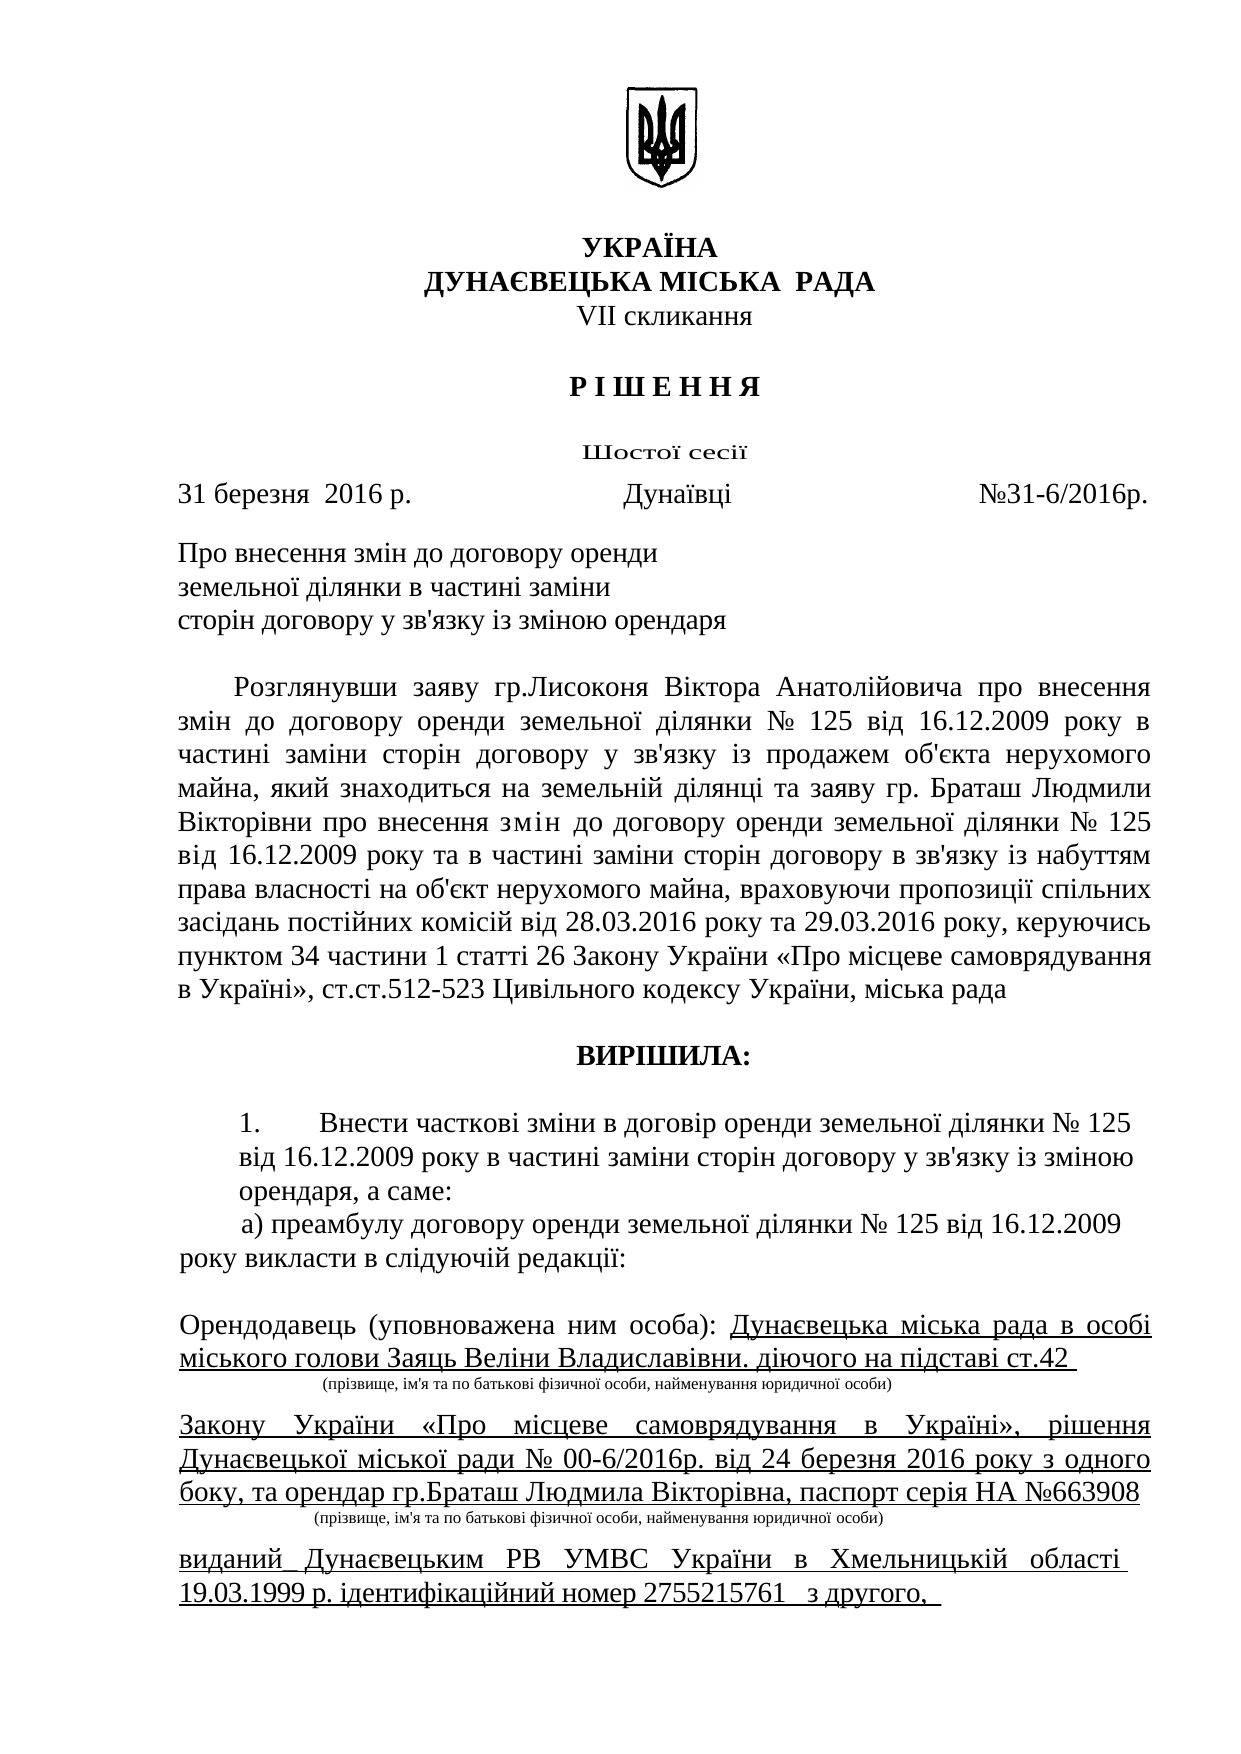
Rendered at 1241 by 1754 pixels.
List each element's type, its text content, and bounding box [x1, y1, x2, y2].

text а) преамбулу договору оренди земельної ділянки № 125 від 16.12.2009 року викласти в слідуючій редакції: [179, 1206, 1152, 1273]
text 1. Внести часткові зміни в договір оренди земельної ділянки № 125 від 16.12.2009 року в частині заміни сторін договору у зв'язку із зміною орендаря, а саме: [239, 1106, 1152, 1206]
text Про внесення змін до договору оренди [177, 535, 1152, 569]
text Р І Ш Е Н Н Я [177, 369, 1152, 402]
subtitle Шостої сесії [177, 440, 1152, 464]
text Орендодавець (уповноважена ним особа): Дунаєвецька міська рада в особі міського голови Заяць Веліни Владиславівни. діючого на підставі ст.42 [179, 1307, 1152, 1374]
text Дунаєвецька міська рада [147, 264, 1152, 298]
text (прізвище, ім'я та по батькові фізичної особи, найменування юридичної особи) [179, 1508, 1152, 1542]
text Розглянувши заяву гр.Лисоконя Віктора Анатолійовича про внесення змін до договору оренди земельної ділянки № 125 від 16.12.2009 року в частині заміни сторін договору у зв'язку із продажем об'єкта нерухомого майна, який знаходиться на земельній ділянці та заяву гр. Браташ Людмили Вікторівни про внесення змін до договору оренди земельної ділянки № 125 від 16.12.2009 року та в частині заміни сторін договору в зв'язку із набуттям права власності на об'єкт нерухомого майна, враховуючи пропозиції спільних засідань постійних комісій від 28.03.2016 року та 29.03.2016 року, керуючись пунктом 34 частини 1 статті 26 Закону України «Про місцеве самоврядування в Україні», ст.ст.512-523 Цивільного кодексу України, міська рада [177, 669, 1152, 1005]
text VII скликання [177, 298, 1152, 331]
text сторін договору у зв'язку із зміною орендаря [177, 602, 1152, 636]
text земельної ділянки в частині заміни [178, 569, 1152, 602]
text 31 березня 2016 р. Дунаївці №31-6/2016р. [177, 476, 1152, 509]
text виданий_ Дунаєвецьким РВ УМВС України в Хмельницькій області 19.03.1999 р. ідентифікаційний номер 2755215761 з другого, [179, 1542, 1152, 1609]
text УКРАЇНА [147, 231, 1152, 264]
text Закону України «Про місцеве самоврядування в Україні», рішення Дунаєвецької міської ради № 00-6/2016р. від 24 березня 2016 року з одного боку, та орендар гр.Браташ Людмила Вікторівна, паспорт серія НА №663908 [179, 1407, 1152, 1508]
picture [626, 87, 698, 188]
text (прізвище, ім'я та по батькові фізичної особи, найменування юридичної особи) [179, 1374, 1152, 1407]
text ВИРІШИЛА: [177, 1038, 1151, 1072]
